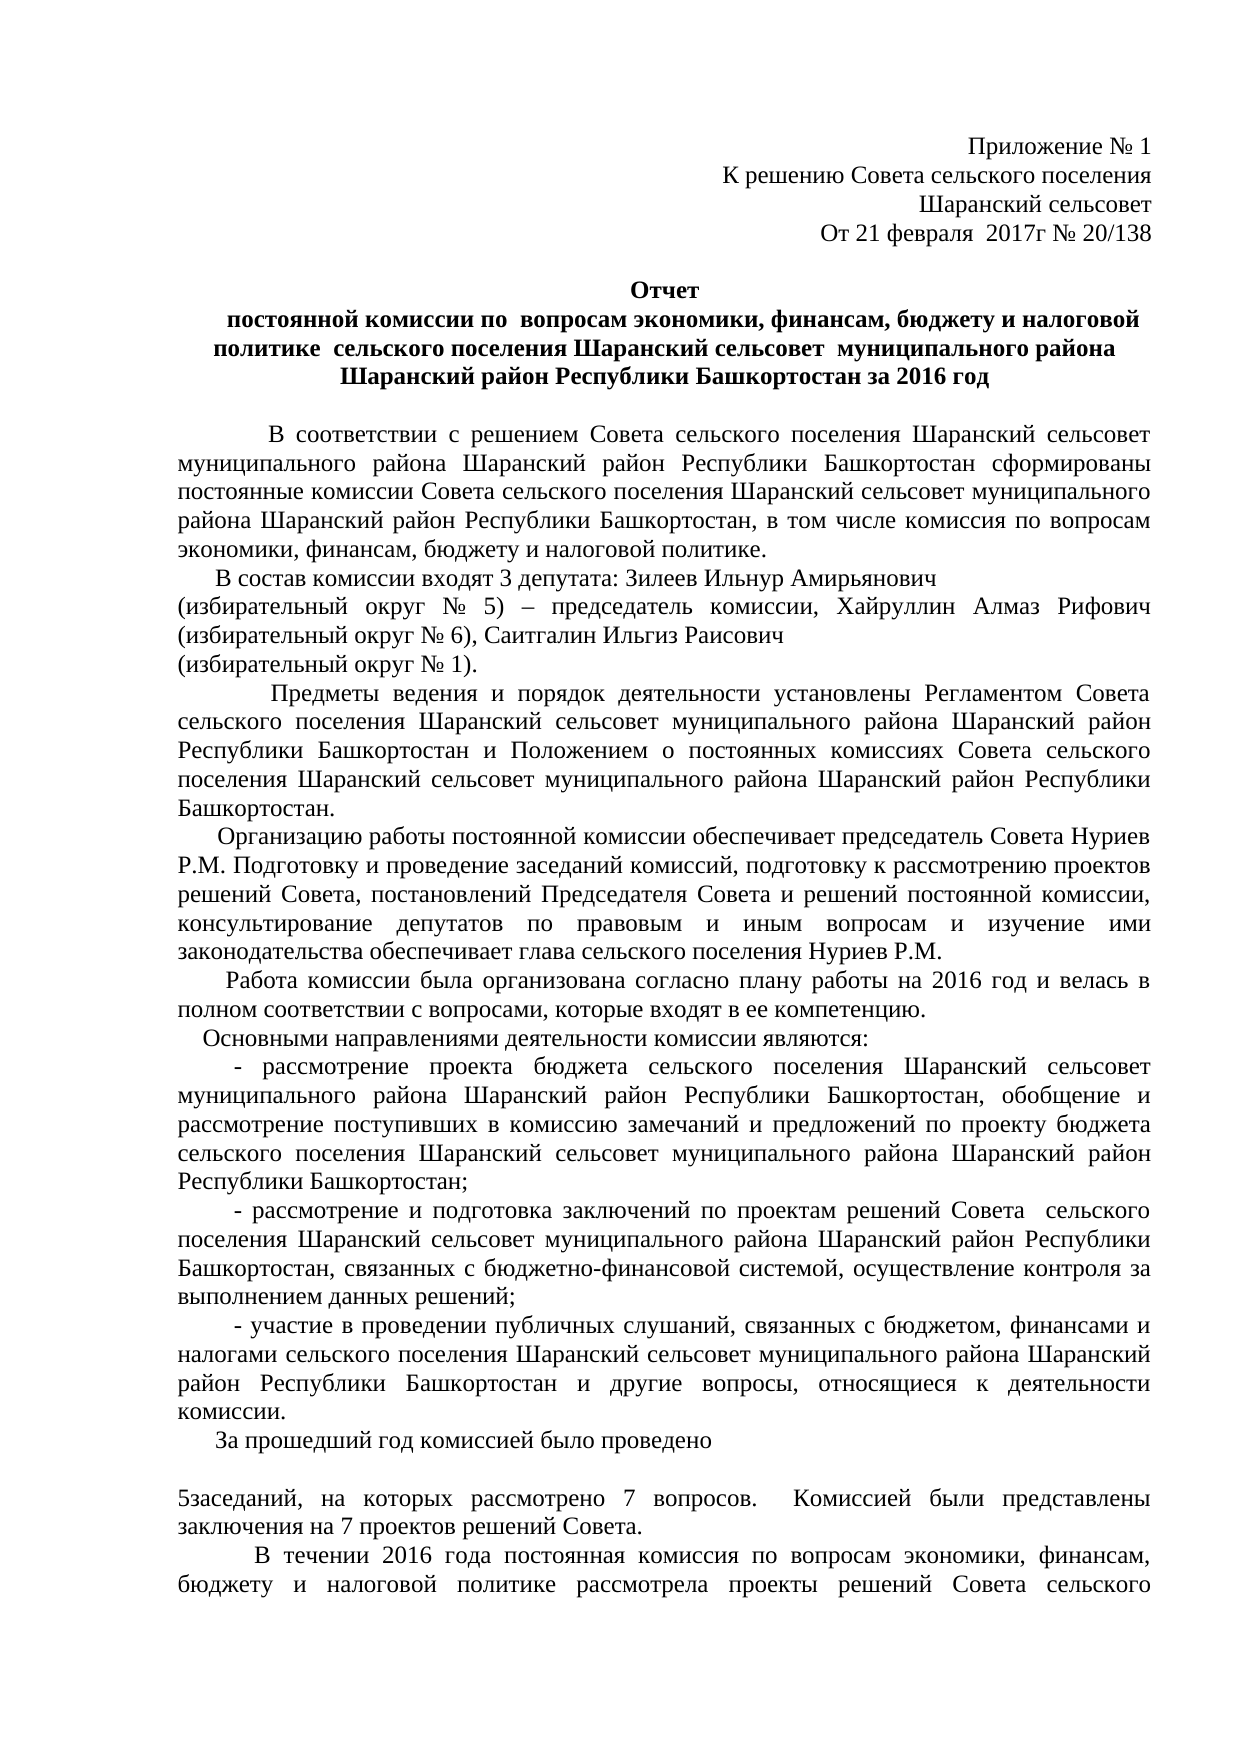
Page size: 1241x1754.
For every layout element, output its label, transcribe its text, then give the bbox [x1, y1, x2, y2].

text (избирательный округ № 1). [177, 649, 1152, 678]
text (избирательный округ № 5) – председатель комиссии, Хайруллин Алмаз Рифович (избирательный округ № 6), Саитгалин Ильгиз Раисович [177, 591, 1152, 649]
text - рассмотрение и подготовка заключений по проектам решений Совета сельского поселения Шаранский сельсовет муниципального района Шаранский район Республики Башкортостан, связанных с бюджетно-финансовой системой, осуществление контроля за выполнением данных решений; [177, 1195, 1152, 1310]
text - участие в проведении публичных слушаний, связанных с бюджетом, финансами и налогами сельского поселения Шаранский сельсовет муниципального района Шаранский район Республики Башкортостан и другие вопросы, относящиеся к деятельности комиссии. [177, 1310, 1152, 1425]
text Шаранский сельсовет [177, 189, 1152, 218]
text постоянной комиссии по вопросам экономики, финансам, бюджету и налоговой политике сельского поселения Шаранский сельсовет муниципального района [177, 304, 1152, 361]
text От 21 февраля 2017г № 20/138 [177, 218, 1152, 246]
text В состав комиссии входят 3 депутата: Зилеев Ильнур Амирьянович [177, 563, 1152, 591]
text 5заседаний, на которых рассмотрено 7 вопросов. Комиссией были представлены заключения на 7 проектов решений Совета. [177, 1483, 1152, 1540]
text Отчет [177, 275, 1152, 304]
text Основными направлениями деятельности комиссии являются: [177, 1023, 1152, 1051]
text Организацию работы постоянной комиссии обеспечивает председатель Совета Нуриев Р.М. Подготовку и проведение заседаний комиссий, подготовку к рассмотрению проектов решений Совета, постановлений Председателя Совета и решений постоянной комиссии, консультирование депутатов по правовым и иным вопросам и изучение ими законодательства обеспечивает глава сельского поселения Нуриев Р.М. [177, 821, 1152, 965]
text В соответствии с решением Совета сельского поселения Шаранский сельсовет муниципального района Шаранский район Республики Башкортостан сформированы постоянные комиссии Совета сельского поселения Шаранский сельсовет муниципального района Шаранский район Республики Башкортостан, в том числе комиссия по вопросам экономики, финансам, бюджету и налоговой политике. [177, 419, 1152, 563]
text К решению Совета сельского поселения [177, 160, 1152, 189]
text - рассмотрение проекта бюджета сельского поселения Шаранский сельсовет муниципального района Шаранский район Республики Башкортостан, обобщение и рассмотрение поступивших в комиссию замечаний и предложений по проекту бюджета сельского поселения Шаранский сельсовет муниципального района Шаранский район Республики Башкортостан; [177, 1051, 1152, 1195]
text Предметы ведения и порядок деятельности установлены Регламентом Совета сельского поселения Шаранский сельсовет муниципального района Шаранский район Республики Башкортостан и Положением о постоянных комиссиях Совета сельского поселения Шаранский сельсовет муниципального района Шаранский район Республики Башкортостан. [177, 678, 1152, 821]
text Шаранский район Республики Башкортостан за 2016 год [177, 361, 1152, 390]
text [177, 1540, 1152, 1598]
text За прошедший год комиссией было проведено [177, 1425, 1152, 1454]
text Приложение № 1 [177, 131, 1152, 160]
text Работа комиссии была организована согласно плану работы на 2016 год и велась в полном соответствии с вопросами, которые входят в ее компетенцию. [177, 965, 1152, 1023]
